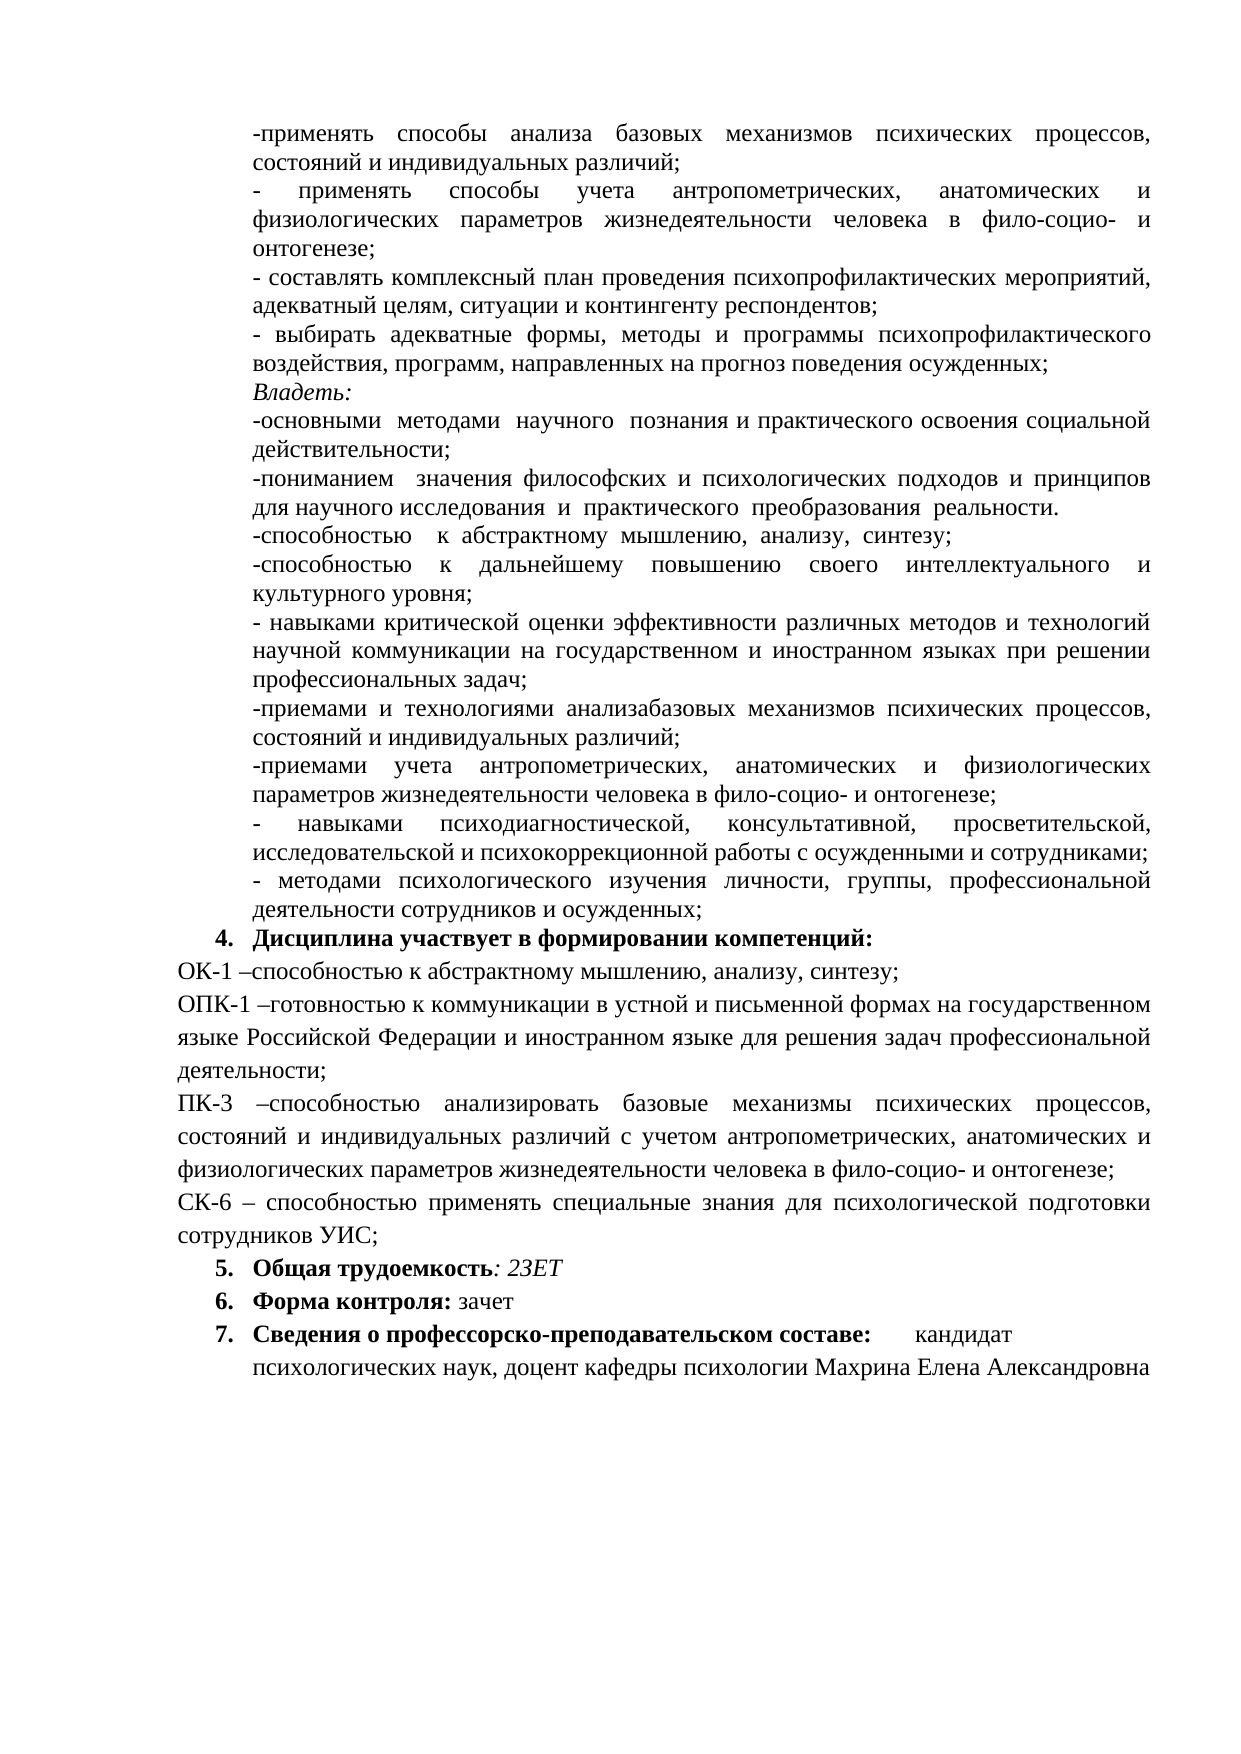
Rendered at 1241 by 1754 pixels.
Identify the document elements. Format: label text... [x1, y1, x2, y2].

list -применять способы анализа базовых механизмов психических процессов, состояний и индивидуальных различий; [252, 118, 1152, 176]
list Владеть: [252, 377, 1152, 406]
list -приемами и технологиями анализабазовых механизмов психических процессов, состояний и индивидуальных различий; [252, 693, 1152, 751]
text СК-6 – способностью применять специальные знания для психологической подготовки сотрудников УИС; [177, 1187, 1152, 1249]
list - применять способы учета антропометрических, анатомических и физиологических параметров жизнедеятельности человека в фило-социо- и онтогенезе; [252, 176, 1152, 262]
list - методами психологического изучения личности, группы, профессиональной деятельности сотрудников и осужденных; [252, 866, 1152, 923]
list -приемами учета антропометрических, анатомических и физиологических параметров жизнедеятельности человека в фило-социо- и онтогенезе; [252, 751, 1152, 808]
list Сведения о профессорско-преподавательском составе: кандидат психологических наук, доцент кафедры психологии Махрина Елена Александровна [215, 1319, 1152, 1381]
list - навыками психодиагностической, консультативной, просветительской, исследовательской и психокоррекционной работы с осужденными и сотрудниками; [252, 808, 1152, 866]
list Дисциплина участвует в формировании компетенций: [215, 923, 1152, 952]
list - выбирать адекватные формы, методы и программы психопрофилактического воздействия, программ, направленных на прогноз поведения осужденных; [252, 319, 1152, 377]
list Форма контроля: зачет [215, 1286, 1152, 1315]
text ПК-3 –способностью анализировать базовые механизмы психических процессов, состояний и индивидуальных различий с учетом антропометрических, анатомических и физиологических параметров жизнедеятельности человека в фило-социо- и онтогенезе; [177, 1088, 1152, 1183]
list -способностью к дальнейшему повышению своего интеллектуального и культурного уровня; [252, 549, 1152, 607]
list - навыками критической оценки эффективности различных методов и технологий научной коммуникации на государственном и иностранном языках при решении профессиональных задач; [252, 607, 1152, 693]
list - составлять комплексный план проведения психопрофилактических мероприятий, адекватный целям, ситуации и контингенту респондентов; [252, 262, 1152, 319]
list -пониманием значения философских и психологических подходов и принципов для научного исследования и практического преобразования реальности. [252, 463, 1152, 521]
text ОПК-1 –готовностью к коммуникации в устной и письменной формах на государственном языке Российской Федерации и иностранном языке для решения задач профессиональной деятельности; [177, 989, 1152, 1084]
list -способностью к абстрактному мышлению, анализу, синтезу; [252, 521, 1152, 549]
list Общая трудоемкость: 2ЗЕТ [215, 1253, 1152, 1282]
text ОК-1 –способностью к абстрактному мышлению, анализу, синтезу; [177, 956, 1152, 985]
list -основными методами научного познания и практического освоения социальной действительности; [252, 406, 1152, 463]
